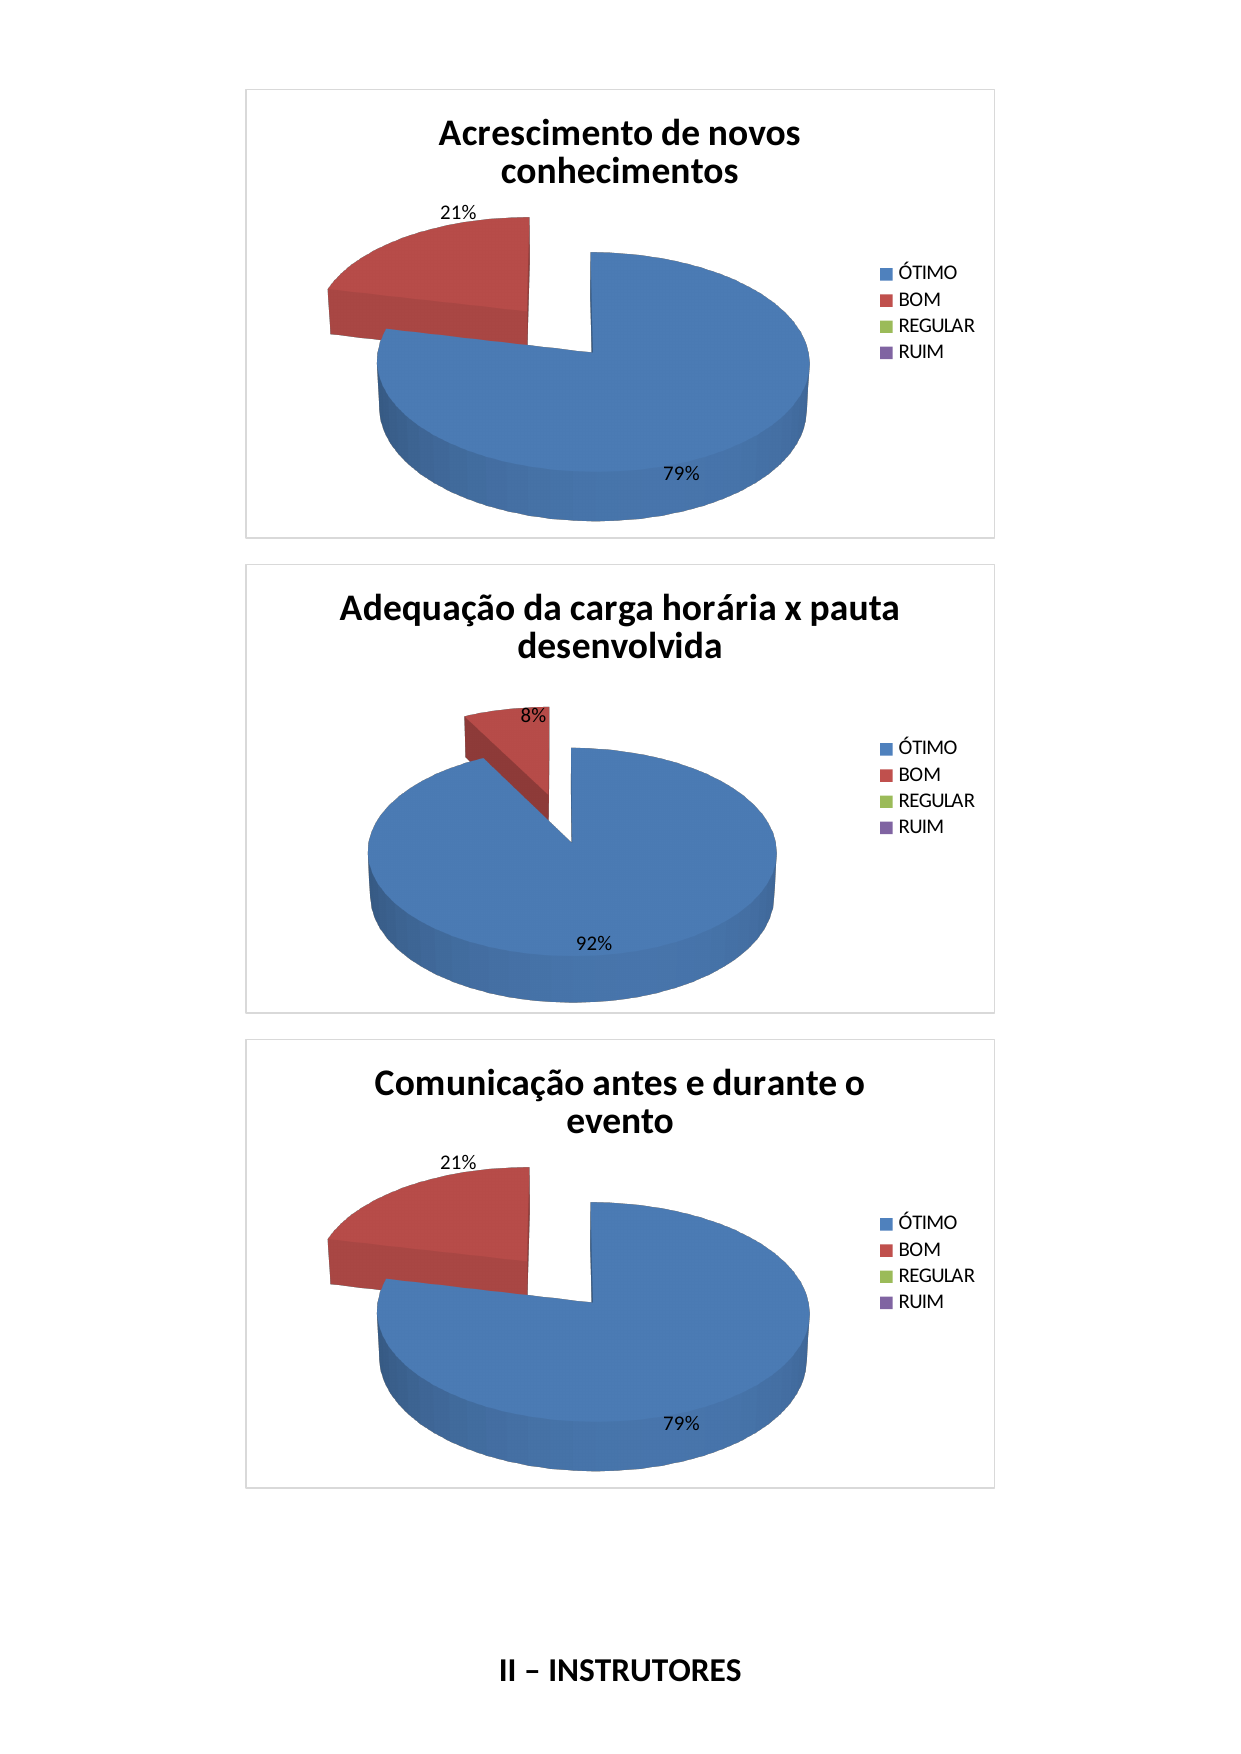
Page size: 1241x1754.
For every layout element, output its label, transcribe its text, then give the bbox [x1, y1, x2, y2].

text II – INSTRUTORES [118, 1649, 1122, 1689]
